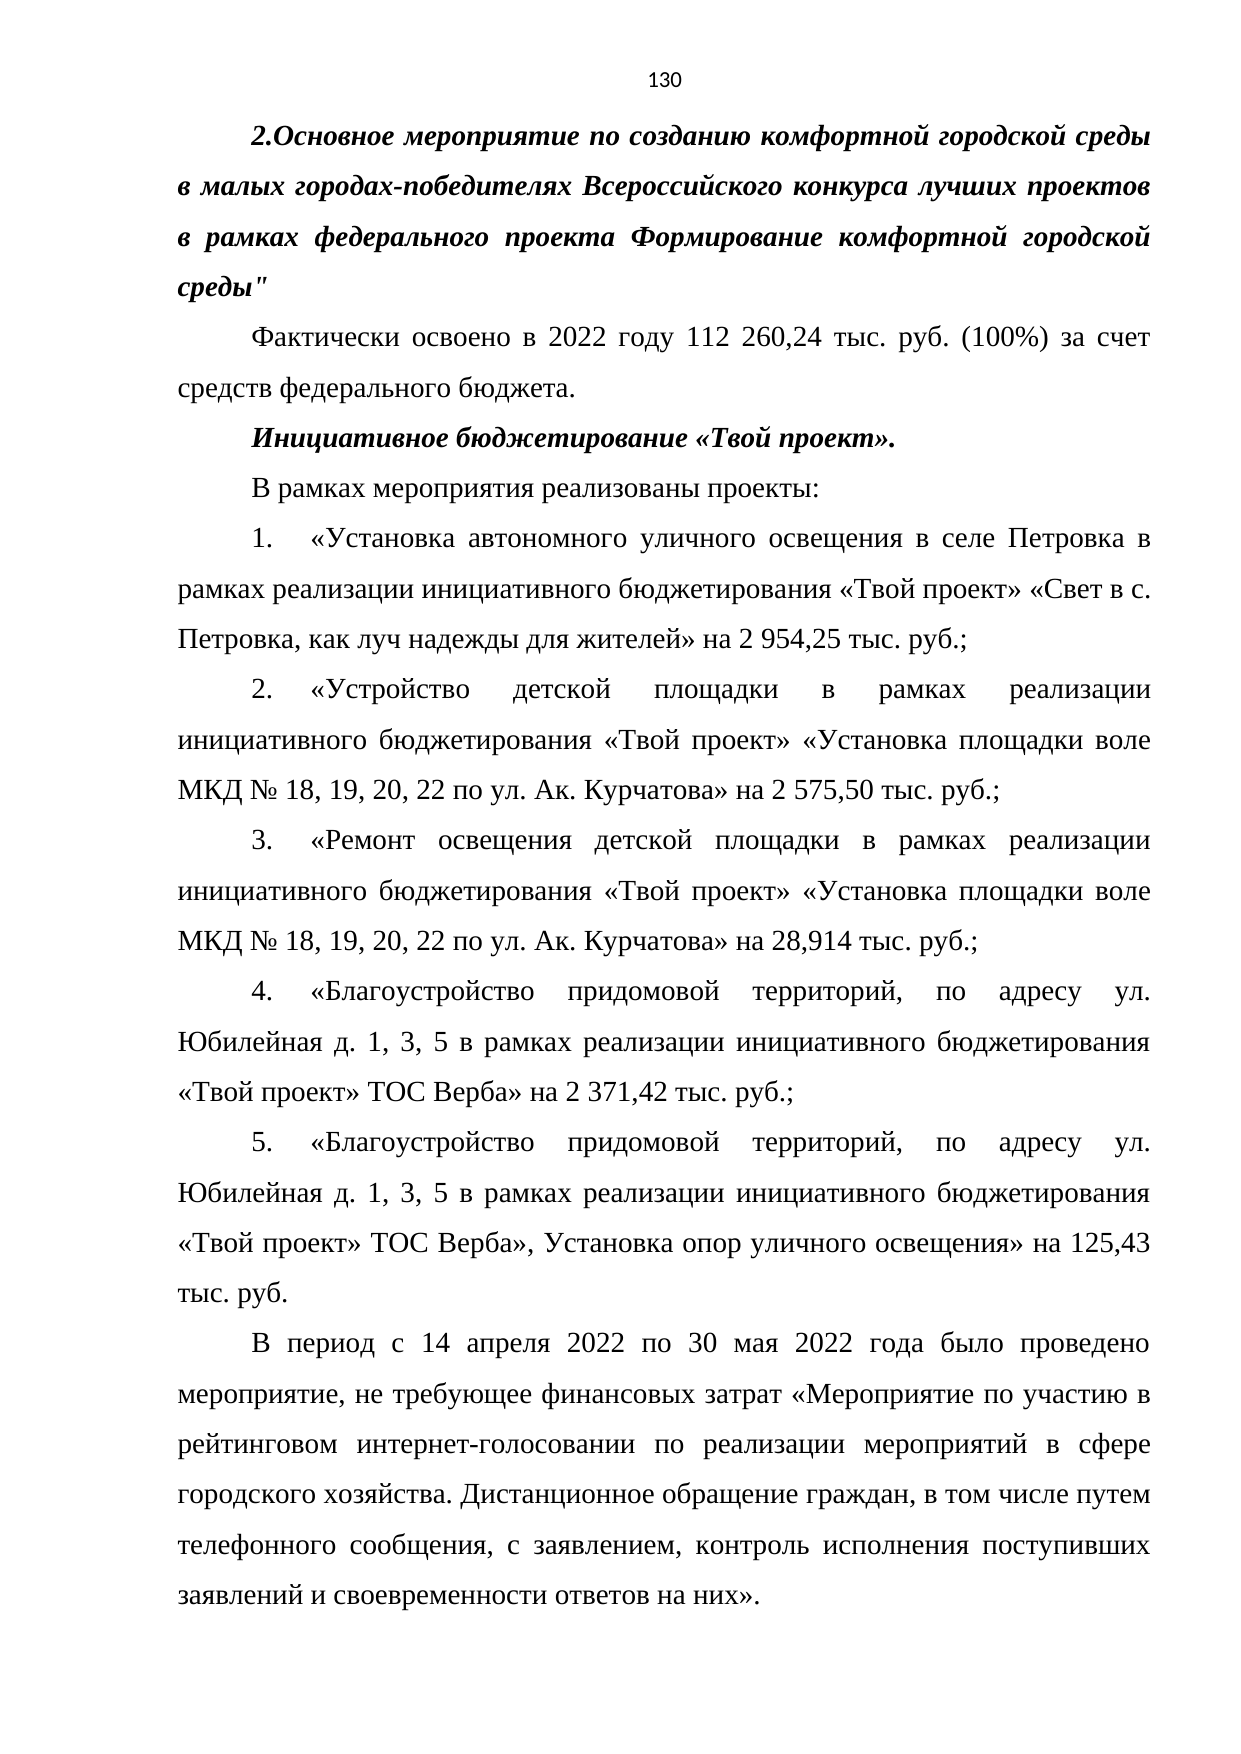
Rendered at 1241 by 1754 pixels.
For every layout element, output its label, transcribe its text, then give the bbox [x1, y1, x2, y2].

text В рамках мероприятия реализованы проекты: [177, 470, 1152, 504]
text 2.Основное мероприятие по созданию комфортной городской среды в малых городах-победителях Всероссийского конкурса лучших проектов в рамках федерального проекта Формирование комфортной городской среды" [177, 118, 1152, 303]
list «Ремонт освещения детской площадки в рамках реализации инициативного бюджетирования «Твой проект» «Установка площадки воле МКД № 18, 19, 20, 22 по ул. Ак. Курчатова» на 28,914 тыс. руб.; [177, 822, 1152, 957]
list «Установка автономного уличного освещения в селе Петровка в рамках реализации инициативного бюджетирования «Твой проект» «Свет в с. Петровка, как луч надежды для жителей» на 2 954,25 тыс. руб.; [177, 521, 1152, 655]
text В период с 14 апреля 2022 по 30 мая 2022 года было проведено мероприятие, не требующее финансовых затрат «Мероприятие по участию в рейтинговом интернет-голосовании по реализации мероприятий в сфере городского хозяйства. Дистанционное обращение граждан, в том числе путем телефонного сообщения, с заявлением, контроль исполнения поступивших заявлений и своевременности ответов на них». [177, 1326, 1152, 1611]
text Фактически освоено в 2022 году 112 260,24 тыс. руб. (100%) за счет средств федерального бюджета. [177, 319, 1152, 403]
list «Устройство детской площадки в рамках реализации инициативного бюджетирования «Твой проект» «Установка площадки воле МКД № 18, 19, 20, 22 по ул. Ак. Курчатова» на 2 575,50 тыс. руб.; [177, 672, 1152, 806]
list «Благоустройство придомовой территорий, по адресу ул. Юбилейная д. 1, 3, 5 в рамках реализации инициативного бюджетирования «Твой проект» ТОС Верба», Установка опор уличного освещения» на 125,43 тыс. руб. [177, 1124, 1152, 1309]
text Инициативное бюджетирование «Твой проект». [177, 420, 1152, 453]
list «Благоустройство придомовой территорий, по адресу ул. Юбилейная д. 1, 3, 5 в рамках реализации инициативного бюджетирования «Твой проект» ТОС Верба» на 2 371,42 тыс. руб.; [177, 973, 1152, 1108]
